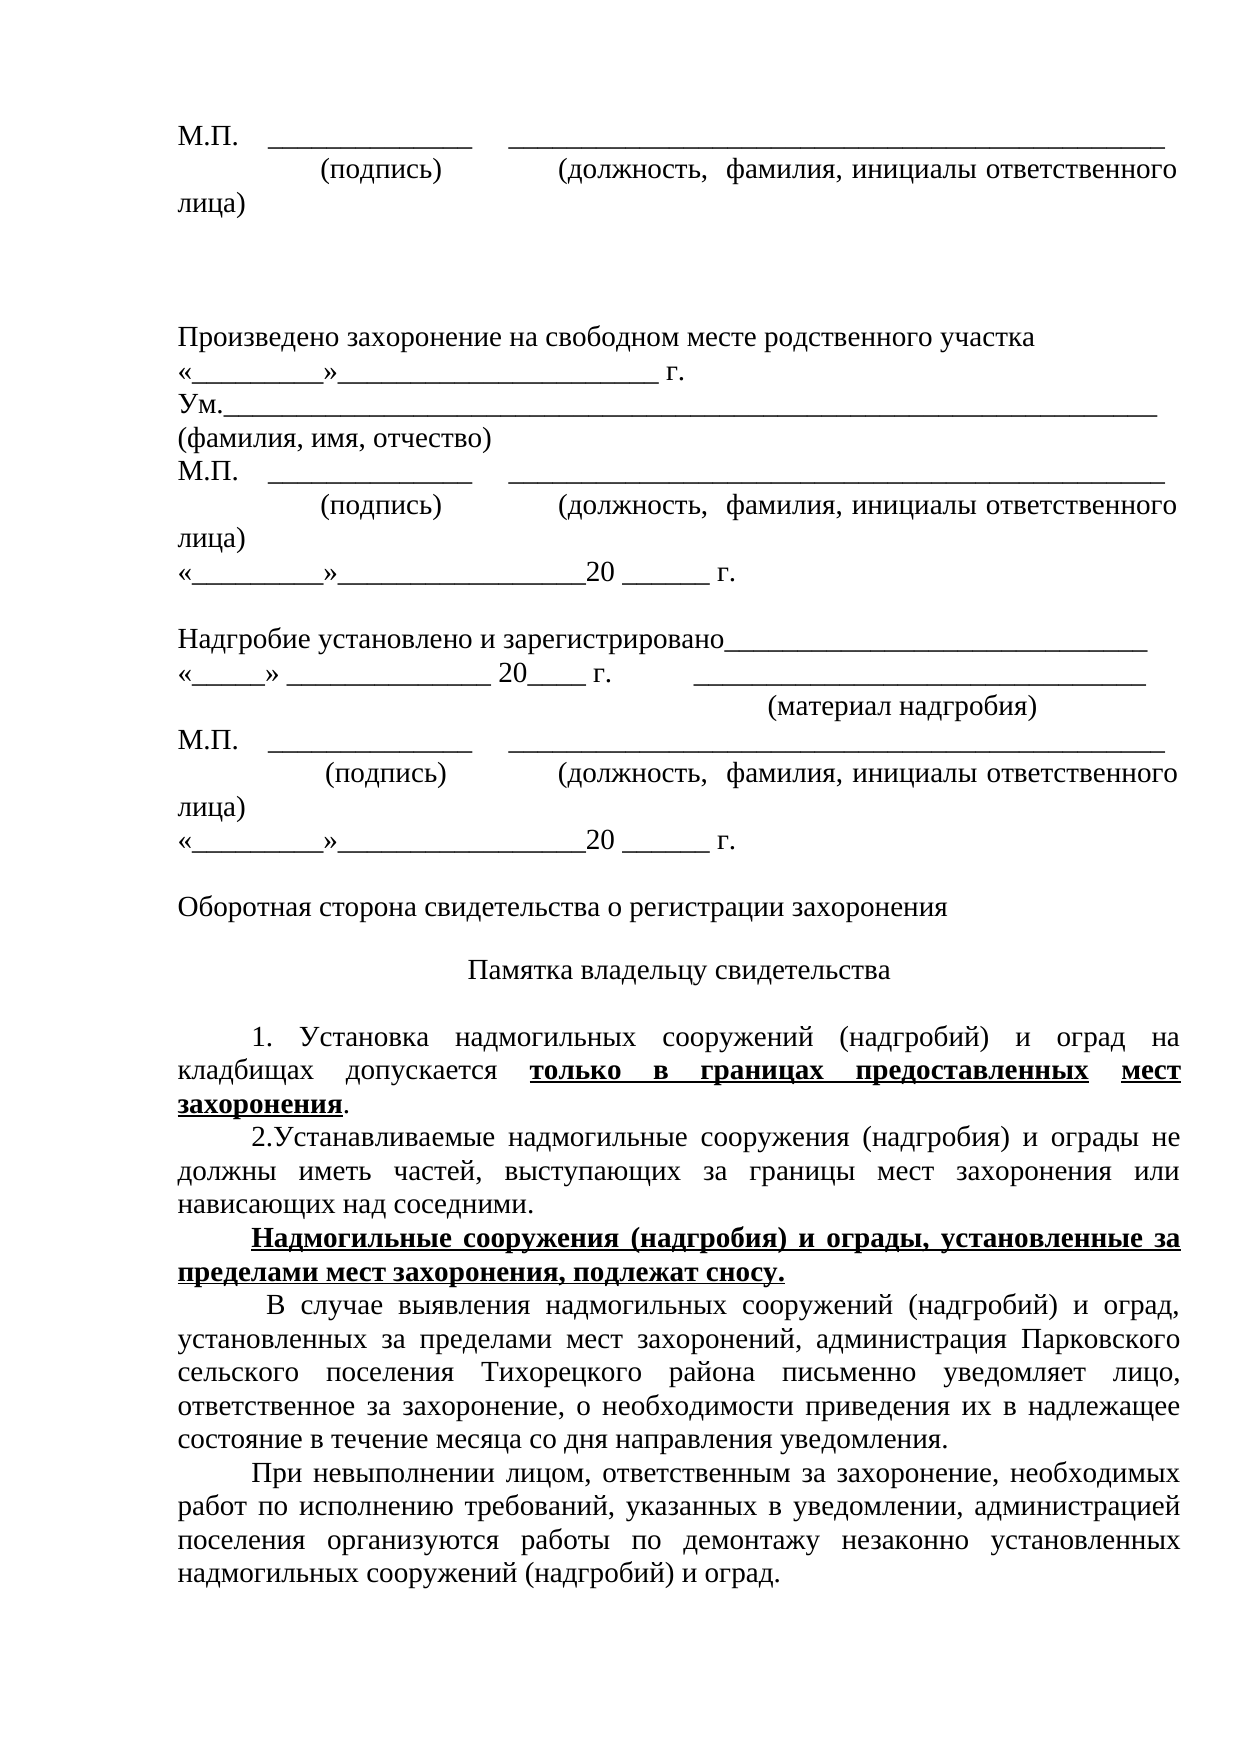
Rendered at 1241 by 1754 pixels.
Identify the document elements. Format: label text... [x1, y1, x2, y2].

text 1. Установка надмогильных сооружений (надгробий) и оград на кладбищах допускается только в границах предоставленных мест захоронения. [177, 1019, 1181, 1119]
text «_________»_________________20 ______ г. [177, 554, 1181, 588]
text Надгробие установлено и зарегистрировано_____________________________ [177, 621, 1181, 655]
text «_________»_________________20 ______ г. [177, 822, 1181, 856]
text «_________»______________________ г. [177, 353, 1181, 386]
text (подпись) (должность, фамилия, инициалы ответственного лица) [177, 487, 1181, 554]
text В случае выявления надмогильных сооружений (надгробий) и оград, установленных за пределами мест захоронений, администрация Парковского сельского поселения Тихорецкого района письменно уведомляет лицо, ответственное за захоронение, о необходимости приведения их в надлежащее состояние в течение месяца со дня направления уведомления. [177, 1287, 1181, 1455]
text Ум.________________________________________________________________ [177, 386, 1181, 420]
text (подпись) (должность, фамилия, инициалы ответственного лица) [177, 152, 1181, 219]
text При невыполнении лицом, ответственным за захоронение, необходимых работ по исполнению требований, указанных в уведомлении, администрацией поселения организуются работы по демонтажу незаконно установленных надмогильных сооружений (надгробий) и оград. [177, 1455, 1181, 1589]
text Памятка владельцу свидетельства [177, 952, 1181, 985]
text (подпись) (должность, фамилия, инициалы ответственного лица) [177, 755, 1181, 822]
text «_____» ______________ 20____ г. _______________________________ [177, 655, 1181, 688]
text Надмогильные сооружения (надгробия) и ограды, установленные за пределами мест захоронения, подлежат сносу. [177, 1220, 1181, 1287]
text (фамилия, имя, отчество) [177, 420, 1181, 453]
text Оборотная сторона свидетельства о регистрации захоронения [177, 889, 1181, 923]
text 2.Устанавливаемые надмогильные сооружения (надгробия) и ограды не должны иметь частей, выступающих за границы мест захоронения или нависающих над соседними. [177, 1119, 1181, 1220]
text Произведено захоронение на свободном месте родственного участка [177, 319, 1181, 353]
text М.П. ______________ _____________________________________________ [177, 453, 1181, 487]
text (материал надгробия) [177, 688, 1181, 722]
text М.П. ______________ _____________________________________________ [177, 722, 1181, 755]
text М.П. ______________ _____________________________________________ [177, 118, 1181, 152]
